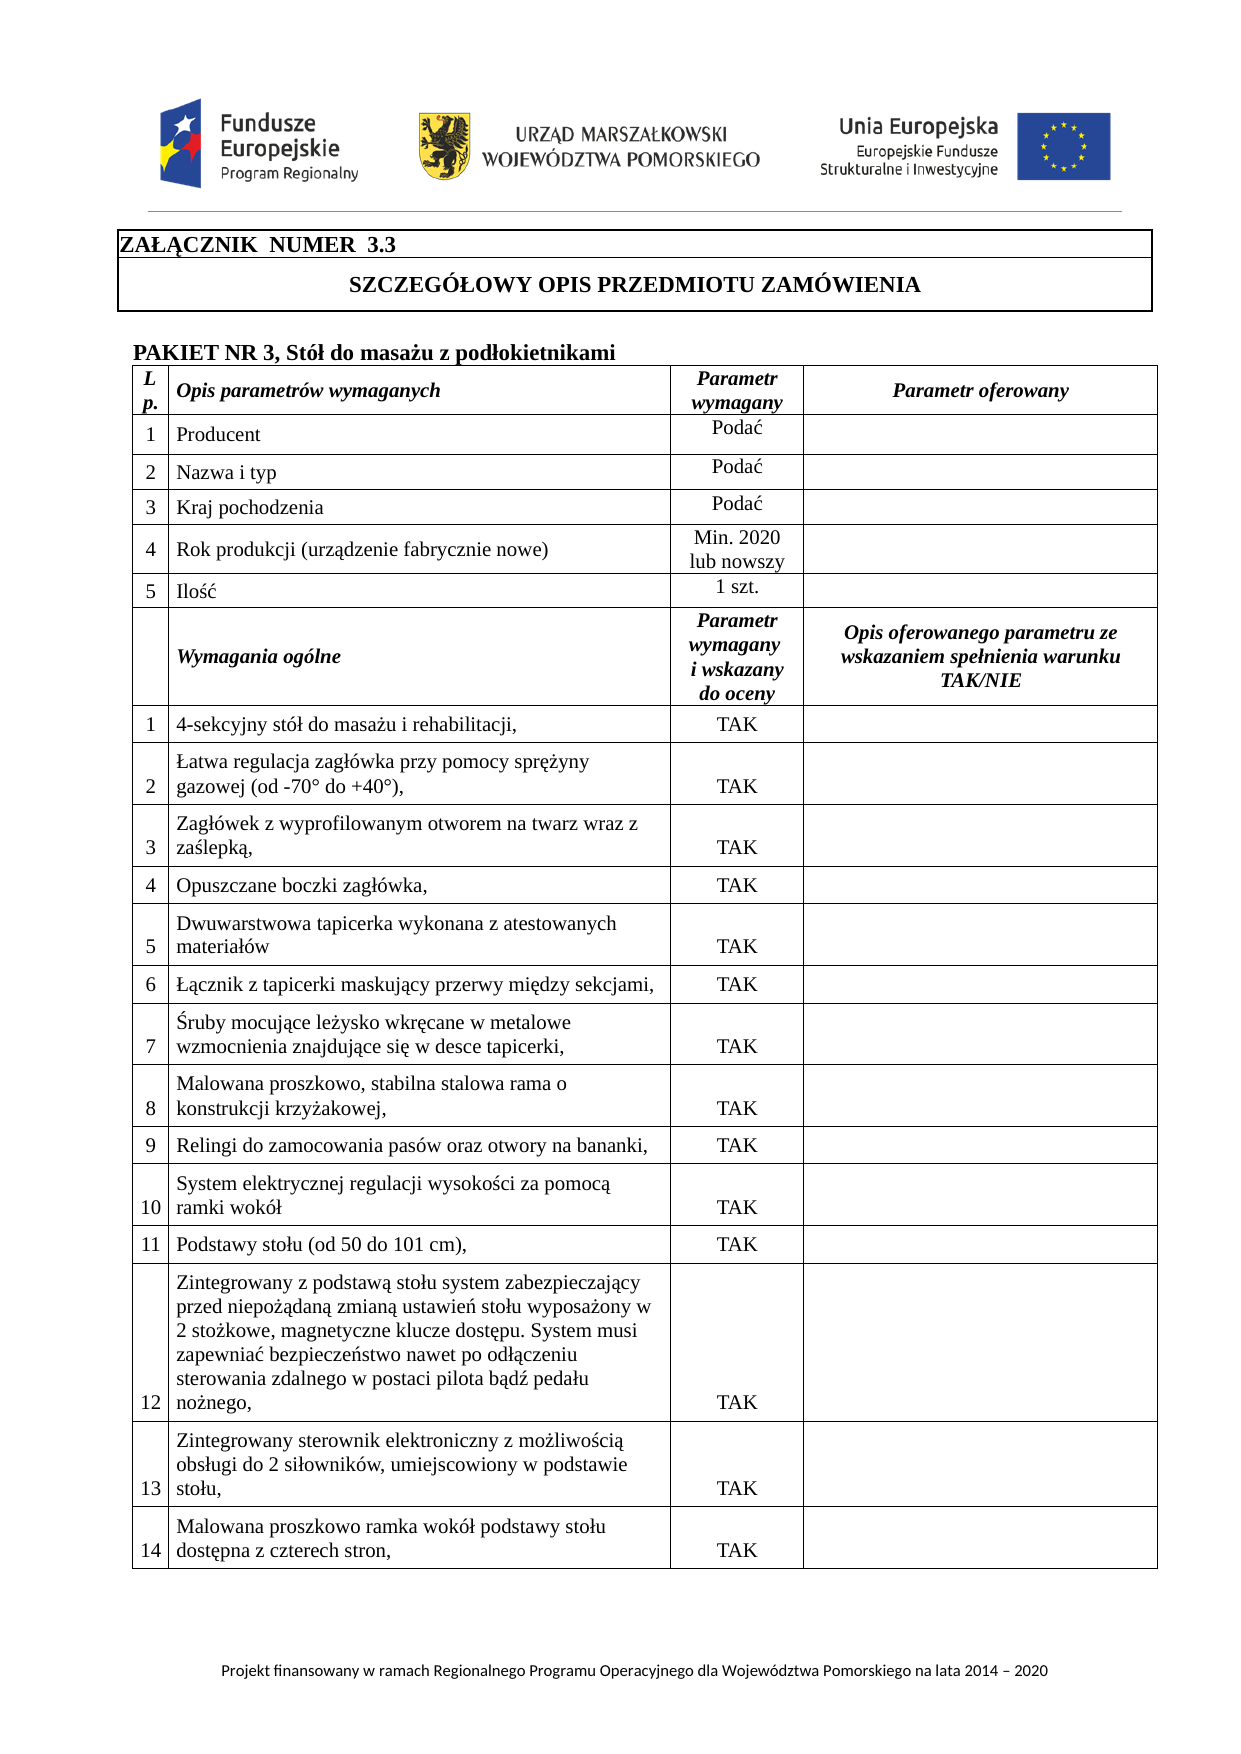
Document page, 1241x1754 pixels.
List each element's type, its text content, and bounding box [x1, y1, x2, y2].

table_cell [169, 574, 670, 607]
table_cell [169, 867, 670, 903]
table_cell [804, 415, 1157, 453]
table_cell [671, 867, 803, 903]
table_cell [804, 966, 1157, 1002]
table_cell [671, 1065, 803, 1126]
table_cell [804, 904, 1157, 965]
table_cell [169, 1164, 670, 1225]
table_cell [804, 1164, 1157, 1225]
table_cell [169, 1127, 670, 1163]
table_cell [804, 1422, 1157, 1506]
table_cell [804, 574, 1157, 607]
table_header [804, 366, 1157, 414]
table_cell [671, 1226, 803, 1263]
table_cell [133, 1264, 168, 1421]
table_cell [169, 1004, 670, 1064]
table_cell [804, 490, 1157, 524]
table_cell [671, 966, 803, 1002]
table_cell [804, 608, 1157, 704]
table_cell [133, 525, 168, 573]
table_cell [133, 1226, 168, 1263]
picture [147, 98, 1123, 212]
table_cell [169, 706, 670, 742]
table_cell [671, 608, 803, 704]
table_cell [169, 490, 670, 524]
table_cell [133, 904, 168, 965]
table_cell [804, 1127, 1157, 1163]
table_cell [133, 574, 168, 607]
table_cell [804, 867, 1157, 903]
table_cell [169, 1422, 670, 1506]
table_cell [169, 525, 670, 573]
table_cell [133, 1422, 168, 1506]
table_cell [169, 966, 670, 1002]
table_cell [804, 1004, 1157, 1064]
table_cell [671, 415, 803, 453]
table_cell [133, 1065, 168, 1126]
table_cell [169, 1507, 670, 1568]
text PAKIET NR 3, Stół do masażu z podłokietnikami [133, 338, 1122, 365]
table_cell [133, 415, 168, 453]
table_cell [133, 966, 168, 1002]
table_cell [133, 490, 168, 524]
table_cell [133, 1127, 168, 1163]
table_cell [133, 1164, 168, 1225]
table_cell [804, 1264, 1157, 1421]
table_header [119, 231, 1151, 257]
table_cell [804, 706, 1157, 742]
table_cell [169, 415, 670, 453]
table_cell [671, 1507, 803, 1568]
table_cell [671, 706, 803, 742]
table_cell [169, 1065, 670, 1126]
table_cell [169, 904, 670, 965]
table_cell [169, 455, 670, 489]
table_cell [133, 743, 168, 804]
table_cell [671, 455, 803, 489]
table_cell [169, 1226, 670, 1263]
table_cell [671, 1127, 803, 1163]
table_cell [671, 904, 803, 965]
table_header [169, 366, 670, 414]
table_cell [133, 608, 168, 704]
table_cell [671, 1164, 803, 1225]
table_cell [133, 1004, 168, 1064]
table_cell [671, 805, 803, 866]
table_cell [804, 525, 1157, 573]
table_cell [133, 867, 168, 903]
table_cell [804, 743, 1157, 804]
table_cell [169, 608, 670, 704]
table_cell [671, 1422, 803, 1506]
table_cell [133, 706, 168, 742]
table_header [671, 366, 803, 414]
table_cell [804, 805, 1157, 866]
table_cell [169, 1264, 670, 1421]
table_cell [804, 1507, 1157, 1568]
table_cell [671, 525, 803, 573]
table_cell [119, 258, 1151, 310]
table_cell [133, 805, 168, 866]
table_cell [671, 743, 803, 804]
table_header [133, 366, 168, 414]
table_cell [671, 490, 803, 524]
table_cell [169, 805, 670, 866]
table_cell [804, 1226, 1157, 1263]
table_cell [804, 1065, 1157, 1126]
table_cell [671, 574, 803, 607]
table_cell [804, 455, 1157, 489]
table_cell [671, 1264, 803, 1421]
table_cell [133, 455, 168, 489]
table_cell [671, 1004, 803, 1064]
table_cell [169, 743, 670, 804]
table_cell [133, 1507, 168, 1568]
